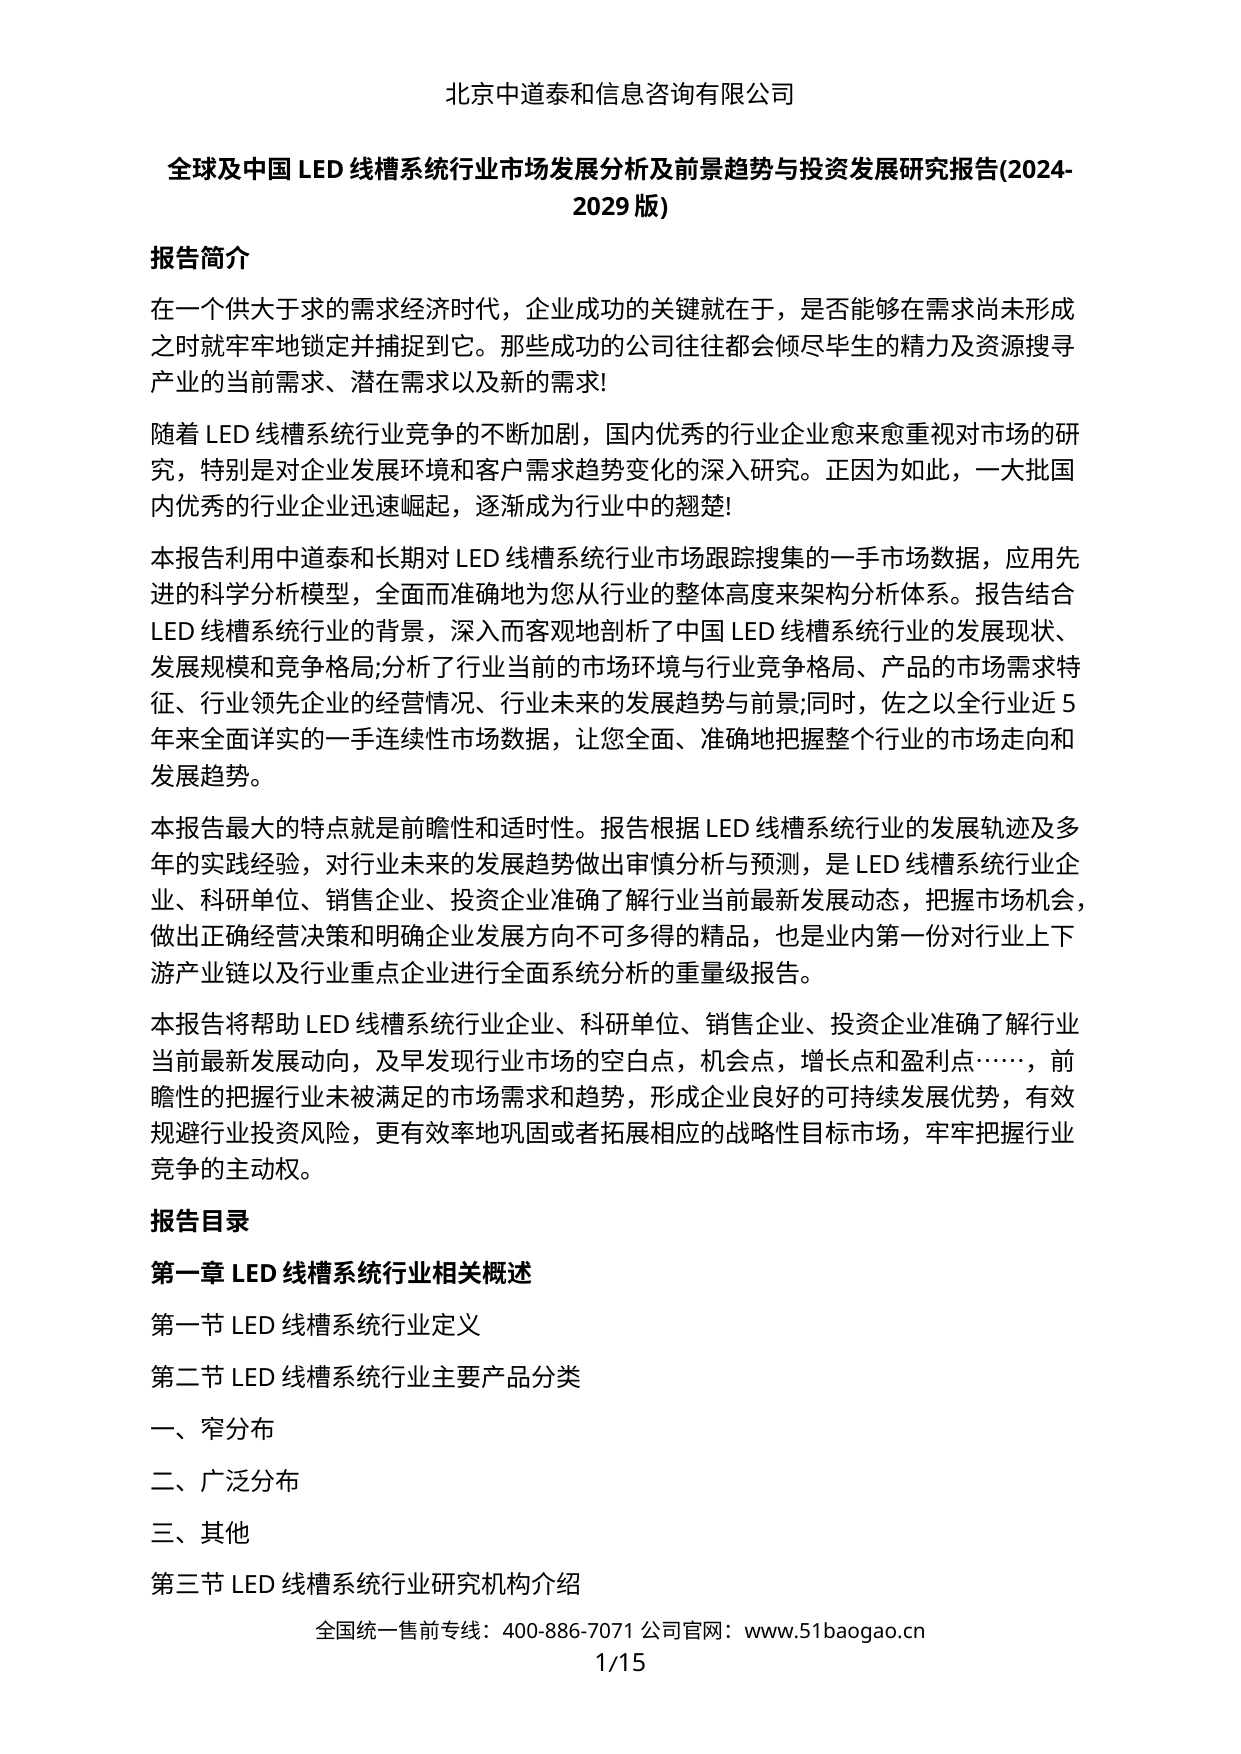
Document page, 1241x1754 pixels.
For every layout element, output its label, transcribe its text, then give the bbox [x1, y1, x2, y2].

text 第一章 LED线槽系统行业相关概述 [150, 1254, 1090, 1290]
text 在一个供大于求的需求经济时代，企业成功的关键就在于，是否能够在需求尚未形成之时就牢牢地锁定并捕捉到它。那些成功的公司往往都会倾尽毕生的精力及资源搜寻产业的当前需求、潜在需求以及新的需求! [150, 290, 1090, 399]
text 第二节 LED线槽系统行业主要产品分类 [150, 1357, 1090, 1394]
text 二、广泛分布 [150, 1461, 1090, 1497]
text 报告目录 [150, 1202, 1090, 1238]
text 第一节 LED线槽系统行业定义 [150, 1306, 1090, 1342]
text 第三节 LED线槽系统行业研究机构介绍 [150, 1565, 1090, 1601]
text 报告简介 [150, 238, 1090, 274]
text 本报告将帮助LED线槽系统行业企业、科研单位、销售企业、投资企业准确了解行业当前最新发展动向，及早发现行业市场的空白点，机会点，增长点和盈利点……，前瞻性的把握行业未被满足的市场需求和趋势，形成企业良好的可持续发展优势，有效规避行业投资风险，更有效率地巩固或者拓展相应的战略性目标市场，牢牢把握行业竞争的主动权。 [150, 1005, 1090, 1186]
text 本报告利用中道泰和长期对LED线槽系统行业市场跟踪搜集的一手市场数据，应用先进的科学分析模型，全面而准确地为您从行业的整体高度来架构分析体系。报告结合LED线槽系统行业的背景，深入而客观地剖析了中国LED线槽系统行业的发展现状、发展规模和竞争格局;分析了行业当前的市场环境与行业竞争格局、产品的市场需求特征、行业领先企业的经营情况、行业未来的发展趋势与前景;同时，佐之以全行业近5年来全面详实的一手连续性市场数据，让您全面、准确地把握整个行业的市场走向和发展趋势。 [150, 539, 1090, 792]
text 全球及中国LED线槽系统行业市场发展分析及前景趋势与投资发展研究报告(2024-2029版) [150, 150, 1090, 222]
text 一、窄分布 [150, 1409, 1090, 1446]
text 随着LED线槽系统行业竞争的不断加剧，国内优秀的行业企业愈来愈重视对市场的研究，特别是对企业发展环境和客户需求趋势变化的深入研究。正因为如此，一大批国内优秀的行业企业迅速崛起，逐渐成为行业中的翘楚! [150, 414, 1090, 523]
text 本报告最大的特点就是前瞻性和适时性。报告根据LED线槽系统行业的发展轨迹及多年的实践经验，对行业未来的发展趋势做出审慎分析与预测，是LED线槽系统行业企业、科研单位、销售企业、投资企业准确了解行业当前最新发展动态，把握市场机会，做出正确经营决策和明确企业发展方向不可多得的精品，也是业内第一份对行业上下游产业链以及行业重点企业进行全面系统分析的重量级报告。 [150, 808, 1090, 989]
text 三、其他 [150, 1513, 1090, 1549]
